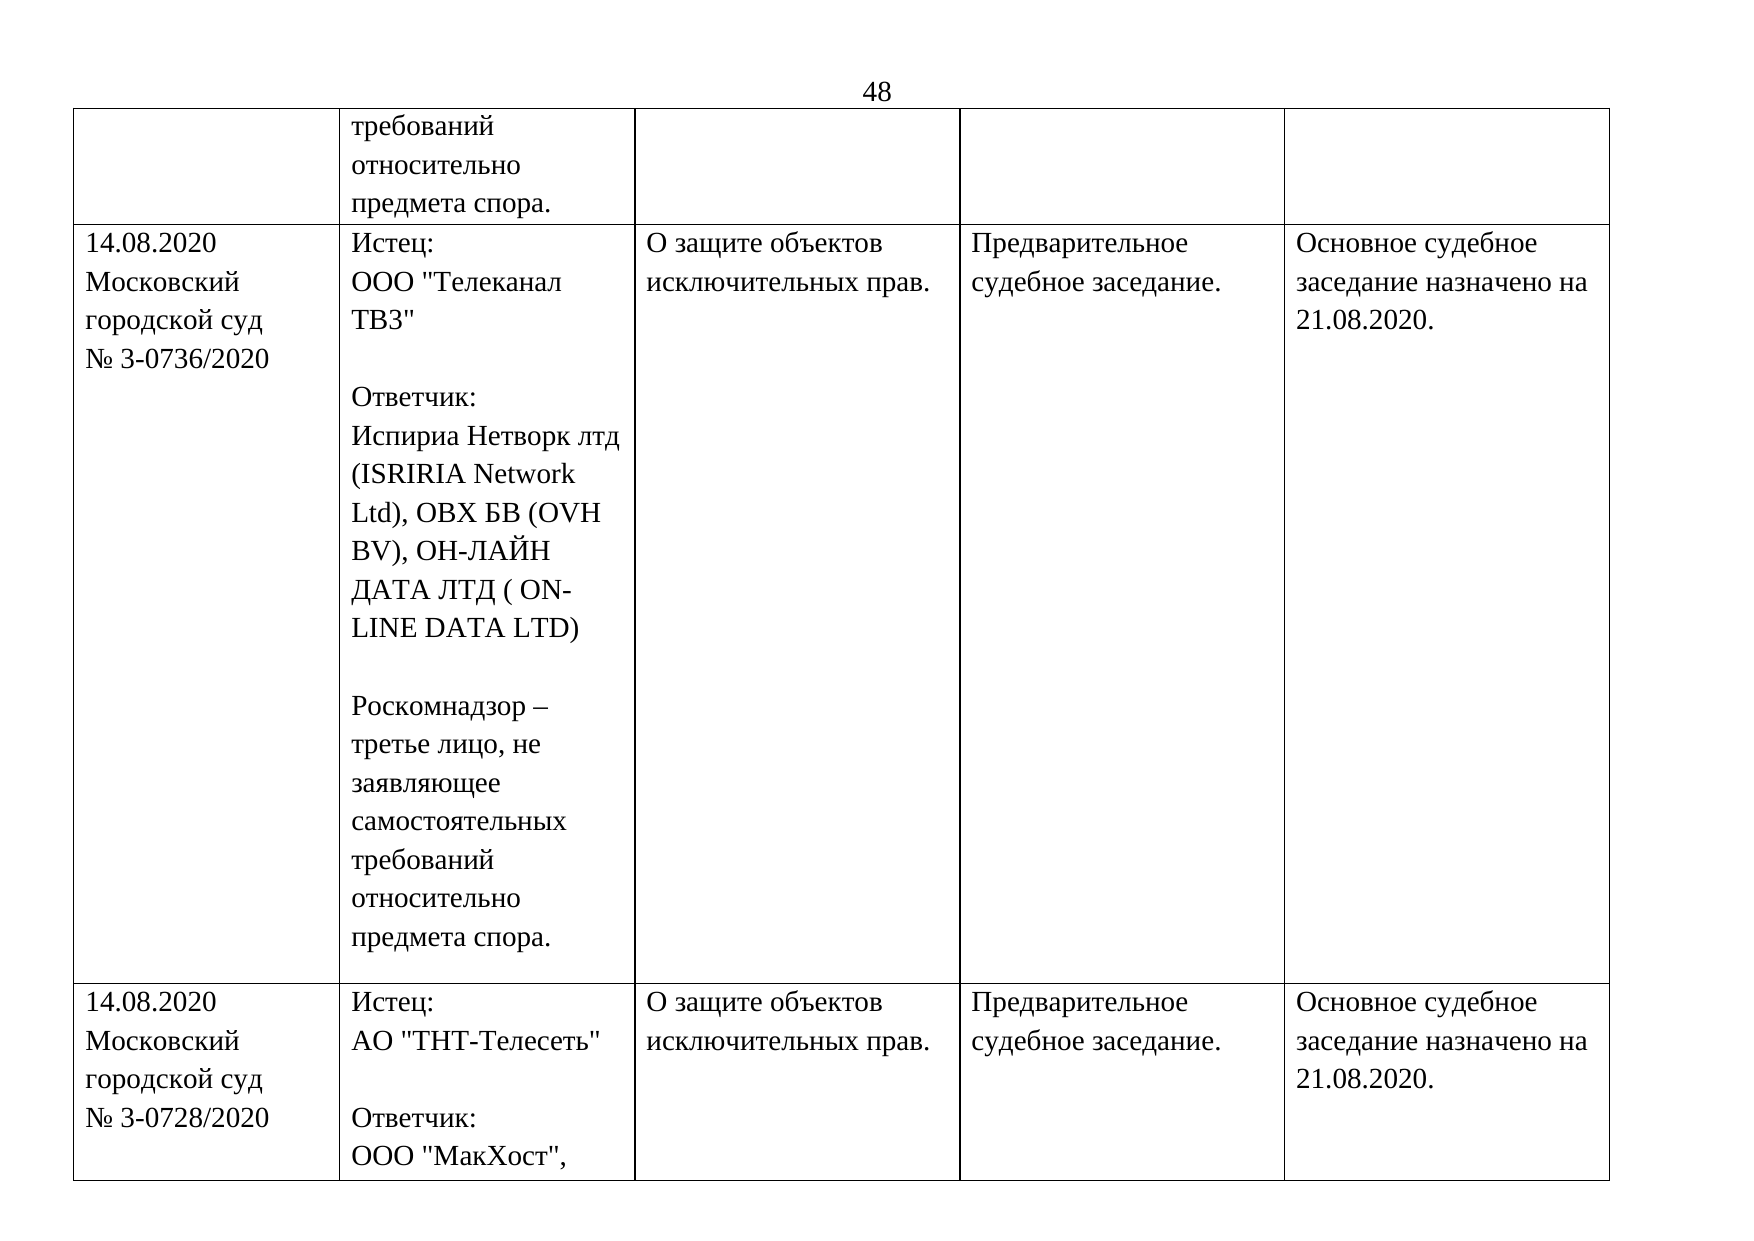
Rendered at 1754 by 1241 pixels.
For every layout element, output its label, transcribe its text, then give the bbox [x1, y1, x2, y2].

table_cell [636, 109, 959, 224]
table_cell 14.08.2020 Московский городской суд № 3-0736/2020 [74, 225, 339, 983]
table_cell Основное судебное заседание назначено на 21.08.2020. [1285, 225, 1609, 983]
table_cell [961, 984, 1284, 1180]
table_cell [74, 984, 339, 1180]
table_cell Предварительное судебное заседание. [961, 225, 1284, 983]
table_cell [1285, 109, 1609, 224]
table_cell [74, 109, 339, 224]
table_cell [340, 984, 634, 1180]
table_cell Истец: ООО "Телеканал ТВ3" Ответчик: Испириа Нетворк лтд (ISRIRIA Network Ltd), ОВХ БВ (OVH BV), ОН-ЛАЙН ДАТА ЛТД ( ON-LINE DATA LTD) Роскомнадзор – третье лицо, не заявляющее самостоятельных требований относительно предмета спора. [340, 225, 634, 983]
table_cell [1285, 984, 1609, 1180]
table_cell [961, 109, 1284, 224]
table_cell О защите объектов исключительных прав. [636, 225, 959, 983]
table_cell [340, 109, 634, 224]
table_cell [636, 984, 959, 1180]
